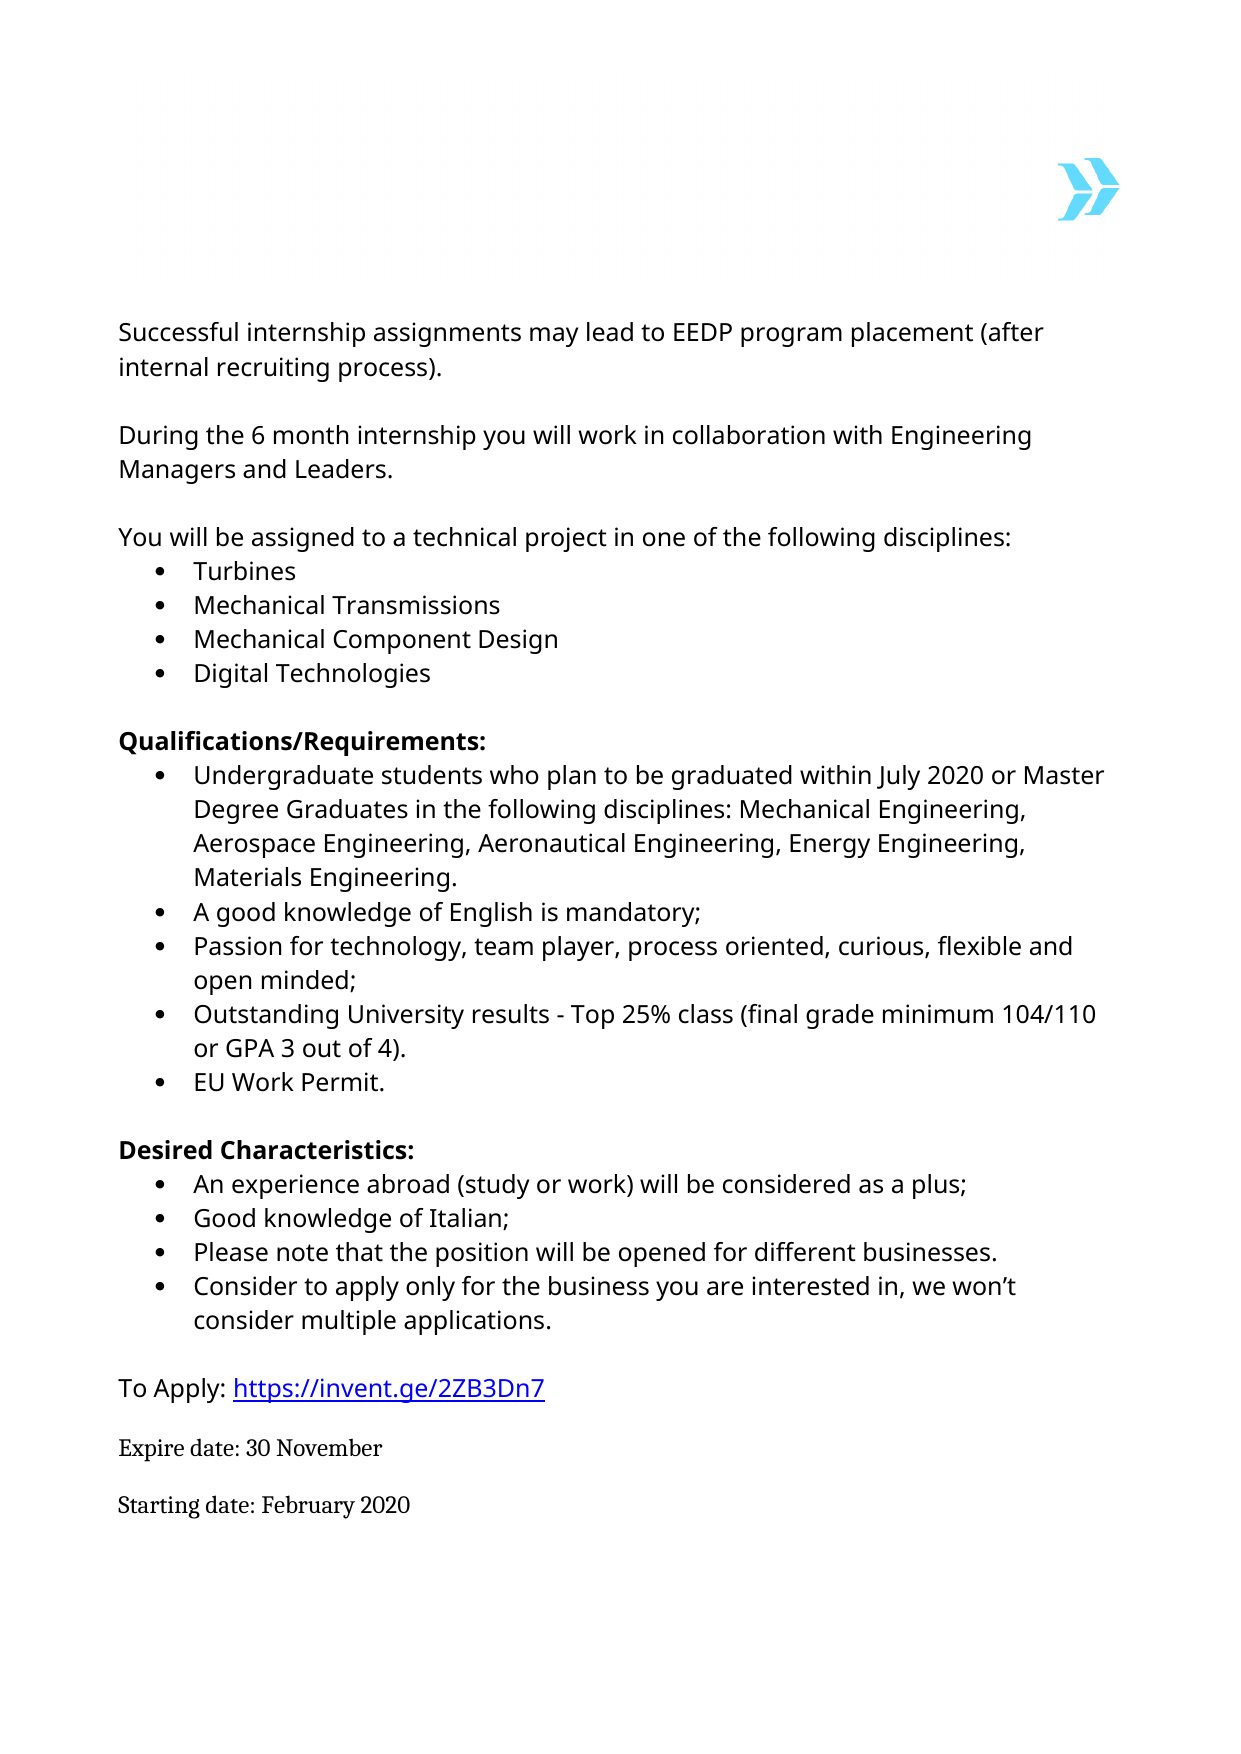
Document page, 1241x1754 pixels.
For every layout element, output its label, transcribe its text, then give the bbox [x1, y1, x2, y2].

list Digital Technologies [156, 656, 1122, 690]
text To Apply: https://invent.ge/2ZB3Dn7 [118, 1371, 1122, 1405]
list Passion for technology, team player, process oriented, curious, flexible and open minded; [156, 928, 1122, 996]
list Mechanical Component Design [156, 622, 1122, 656]
list An experience abroad (study or work) will be considered as a plus; [156, 1167, 1122, 1201]
text During the 6 month internship you will work in collaboration with Engineering Managers and Leaders. [118, 417, 1122, 485]
list Consider to apply only for the business you are interested in, we won’t consider multiple applications. [156, 1269, 1122, 1337]
text Starting date: February 2020 [118, 1491, 1122, 1520]
text Qualifications/Requirements: [118, 724, 1122, 758]
text Desired Characteristics: [118, 1133, 1122, 1167]
text Successful internship assignments may lead to EEDP program placement (after internal recruiting process). [118, 315, 1122, 383]
picture [118, 73, 1122, 281]
list Please note that the position will be opened for different businesses. [156, 1235, 1122, 1269]
list Undergraduate students who plan to be graduated within July 2020 or Master Degree Graduates in the following disciplines: Mechanical Engineering, Aerospace Engineering, Aeronautical Engineering, Energy Engineering, Materials Engineering. [156, 758, 1122, 894]
list Turbines [156, 553, 1122, 588]
text You will be assigned to a technical project in one of the following disciplines: [118, 519, 1122, 553]
list Mechanical Transmissions [156, 588, 1122, 622]
list A good knowledge of English is mandatory; [156, 894, 1122, 928]
list Good knowledge of Italian; [156, 1201, 1122, 1235]
list EU Work Permit. [156, 1064, 1122, 1098]
list Outstanding University results - Top 25% class (final grade minimum 104/110 or GPA 3 out of 4). [156, 996, 1122, 1064]
text Expire date: 30 November [118, 1434, 1122, 1463]
